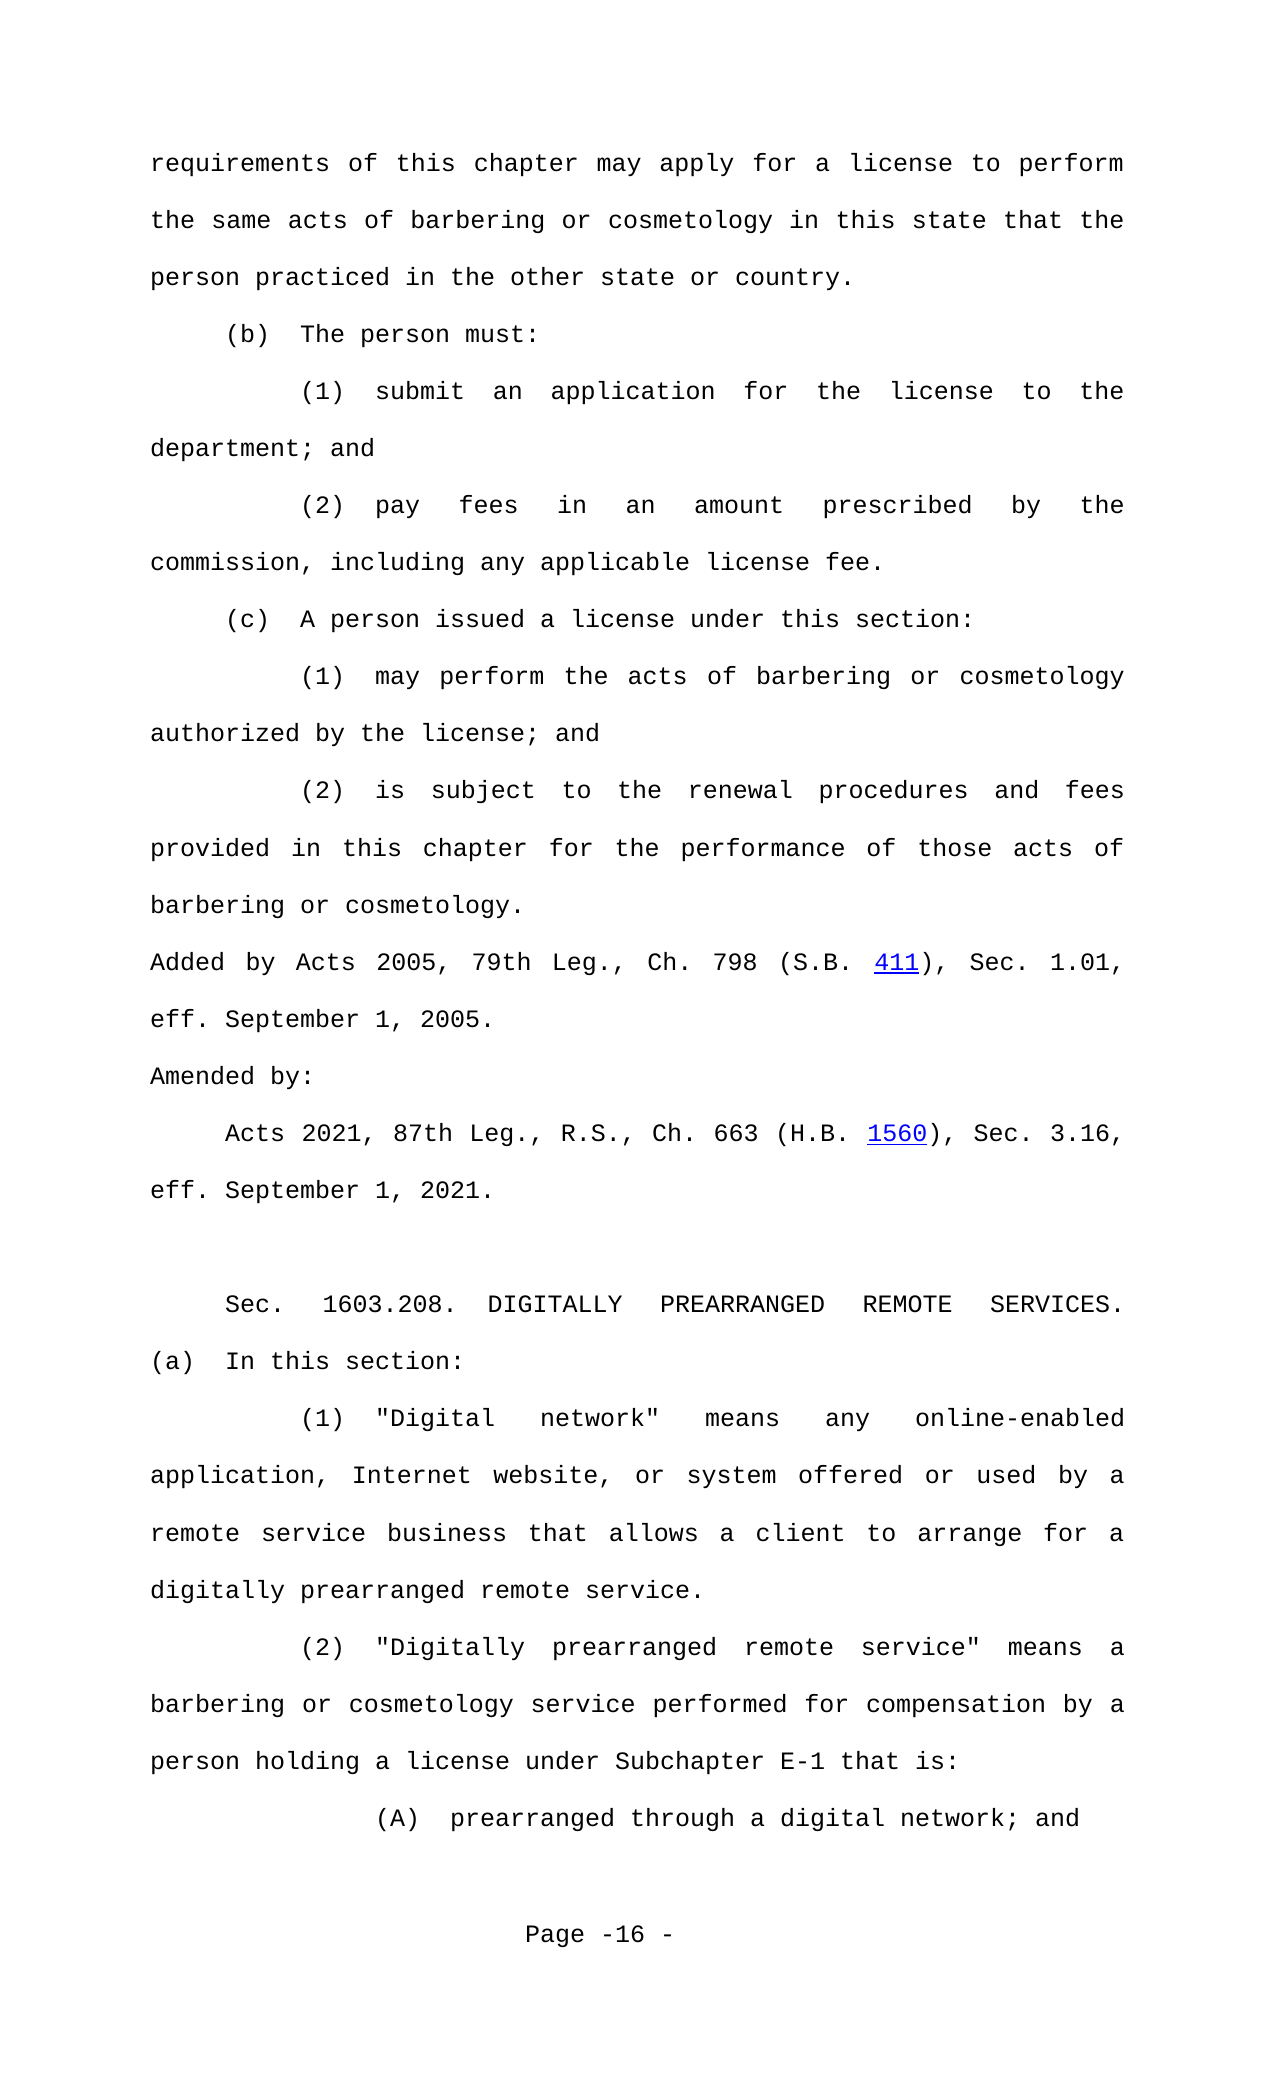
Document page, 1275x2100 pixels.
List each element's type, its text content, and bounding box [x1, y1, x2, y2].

text Acts 2021, 87th Leg., R.S., Ch. 663 (H.B. 1560), Sec. 3.16, eff. September 1, 2021. [150, 1120, 1125, 1206]
text (1) submit an application for the license to the department; and [150, 378, 1125, 464]
text Sec. 1603.208. DIGITALLY PREARRANGED REMOTE SERVICES. (a) In this section: [150, 1292, 1125, 1377]
text (1) "Digital network" means any online-enabled application, Internet website, or system offered or used by a remote service business that allows a client to arrange for a digitally prearranged remote service. [150, 1406, 1125, 1606]
text (b) The person must: [150, 321, 1125, 350]
text (A) prearranged through a digital network; and [150, 1805, 1125, 1834]
text (2) "Digitally prearranged remote service" means a barbering or cosmetology service performed for compensation by a person holding a license under Subchapter E-1 that is: [150, 1634, 1125, 1777]
text (2) pay fees in an amount prescribed by the commission, including any applicable license fee. [150, 492, 1125, 578]
text (2) is subject to the renewal procedures and fees provided in this chapter for the performance of those acts of barbering or cosmetology. [150, 778, 1125, 921]
text (c) A person issued a license under this section: [150, 607, 1125, 635]
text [150, 150, 1125, 293]
text Added by Acts 2005, 79th Leg., Ch. 798 (S.B. 411), Sec. 1.01, eff. September 1, 2005. [150, 949, 1125, 1035]
text Amended by: [150, 1063, 1125, 1092]
text (1) may perform the acts of barbering or cosmetology authorized by the license; and [150, 664, 1125, 749]
